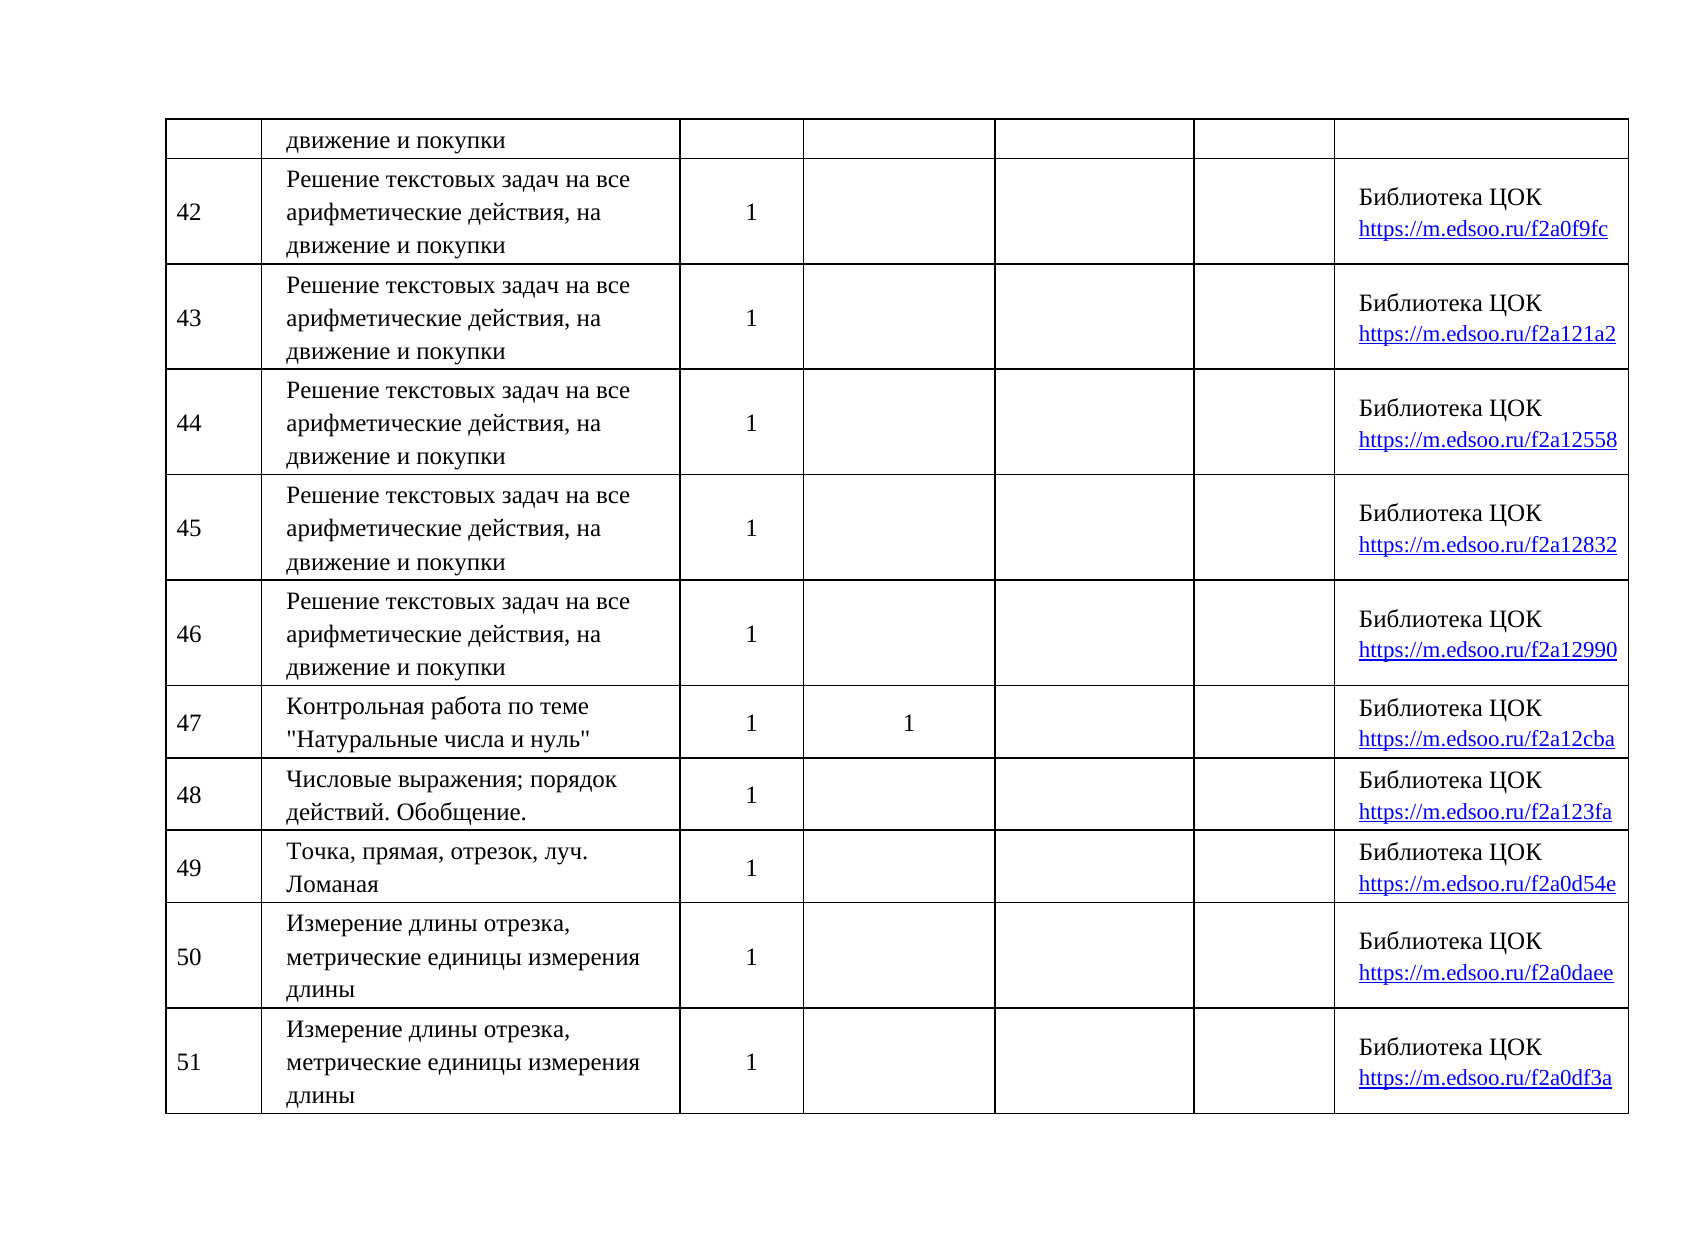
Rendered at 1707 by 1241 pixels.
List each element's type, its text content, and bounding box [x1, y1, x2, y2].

table_cell [996, 159, 1193, 263]
table_cell [1195, 265, 1334, 368]
table_cell [1195, 581, 1334, 684]
table_cell Библиотека ЦОК https://m.edsoo.ru/f2a0df3a [1335, 1009, 1628, 1113]
table_cell Библиотека ЦОК https://m.edsoo.ru/f2a0daee [1335, 903, 1628, 1007]
table_cell 1 [681, 120, 803, 157]
table_cell [804, 370, 994, 474]
table_cell [1195, 370, 1334, 474]
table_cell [262, 159, 679, 263]
table_cell [996, 120, 1193, 157]
table_cell Библиотека ЦОК https://m.edsoo.ru/f2a0f9fc [1335, 159, 1628, 263]
table_cell Библиотека ЦОК https://m.edsoo.ru/f2a12cba [1335, 686, 1628, 757]
table_cell [996, 831, 1193, 902]
table_cell 45 [167, 475, 261, 579]
table_cell [1195, 475, 1334, 579]
table_cell [804, 265, 994, 368]
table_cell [1335, 120, 1628, 157]
table_cell 1 [681, 1009, 803, 1113]
table_cell Контрольная работа по теме "Натуральные числа и нуль" [262, 686, 679, 757]
table_cell 51 [167, 1009, 261, 1113]
table_cell [804, 831, 994, 902]
table_cell Библиотека ЦОК https://m.edsoo.ru/f2a12832 [1335, 475, 1628, 579]
table_cell 47 [167, 686, 261, 757]
table_cell 41 [167, 120, 261, 157]
table_cell 1 [804, 686, 994, 757]
table_cell [804, 475, 994, 579]
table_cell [262, 903, 679, 1007]
table_cell [804, 159, 994, 263]
table_cell [1195, 1009, 1334, 1113]
table_cell 46 [167, 581, 261, 684]
table_cell [996, 581, 1193, 684]
table_cell 1 [681, 831, 803, 902]
table_cell 44 [167, 370, 261, 474]
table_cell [262, 1009, 679, 1113]
table_cell [804, 581, 994, 684]
table_cell Решение текстовых задач на все арифметические действия, на движение и покупки [262, 581, 679, 684]
table_cell 1 [681, 265, 803, 368]
table_cell [996, 370, 1193, 474]
table_cell 1 [681, 475, 803, 579]
table_cell Библиотека ЦОК https://m.edsoo.ru/f2a12558 [1335, 370, 1628, 474]
table_cell 48 [167, 759, 261, 829]
table_cell [1195, 159, 1334, 263]
table_cell Решение текстовых задач на все арифметические действия, на движение и покупки [262, 370, 679, 474]
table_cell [262, 120, 679, 157]
table_cell 42 [167, 159, 261, 263]
table_cell [996, 1009, 1193, 1113]
table_cell Точка, прямая, отрезок, луч. Ломаная [262, 831, 679, 902]
table_cell 1 [681, 759, 803, 829]
table_cell 1 [681, 903, 803, 1007]
table_cell [804, 120, 994, 157]
table_cell [1195, 903, 1334, 1007]
table_cell [804, 759, 994, 829]
table_cell Решение текстовых задач на все арифметические действия, на движение и покупки [262, 265, 679, 368]
table_cell [996, 903, 1193, 1007]
table_cell [996, 759, 1193, 829]
table_cell Библиотека ЦОК https://m.edsoo.ru/f2a12990 [1335, 581, 1628, 684]
table_cell [1195, 686, 1334, 757]
table_cell [996, 475, 1193, 579]
table_cell Библиотека ЦОК https://m.edsoo.ru/f2a121a2 [1335, 265, 1628, 368]
table_cell [996, 265, 1193, 368]
table_cell Библиотека ЦОК https://m.edsoo.ru/f2a123fa [1335, 759, 1628, 829]
table_cell [1195, 831, 1334, 902]
table_cell Числовые выражения; порядок действий. Обобщение. [262, 759, 679, 829]
table_cell 1 [681, 370, 803, 474]
table_cell [804, 903, 994, 1007]
table_cell 43 [167, 265, 261, 368]
table_cell [1195, 759, 1334, 829]
table_cell [1195, 120, 1334, 157]
table_cell 1 [681, 159, 803, 263]
table_cell [804, 1009, 994, 1113]
table_cell 1 [681, 581, 803, 684]
table_cell 50 [167, 903, 261, 1007]
table_cell [996, 686, 1193, 757]
table_cell Решение текстовых задач на все арифметические действия, на движение и покупки [262, 475, 679, 579]
table_cell Библиотека ЦОК https://m.edsoo.ru/f2a0d54e [1335, 831, 1628, 902]
table_cell 1 [681, 686, 803, 757]
table_cell 49 [167, 831, 261, 902]
